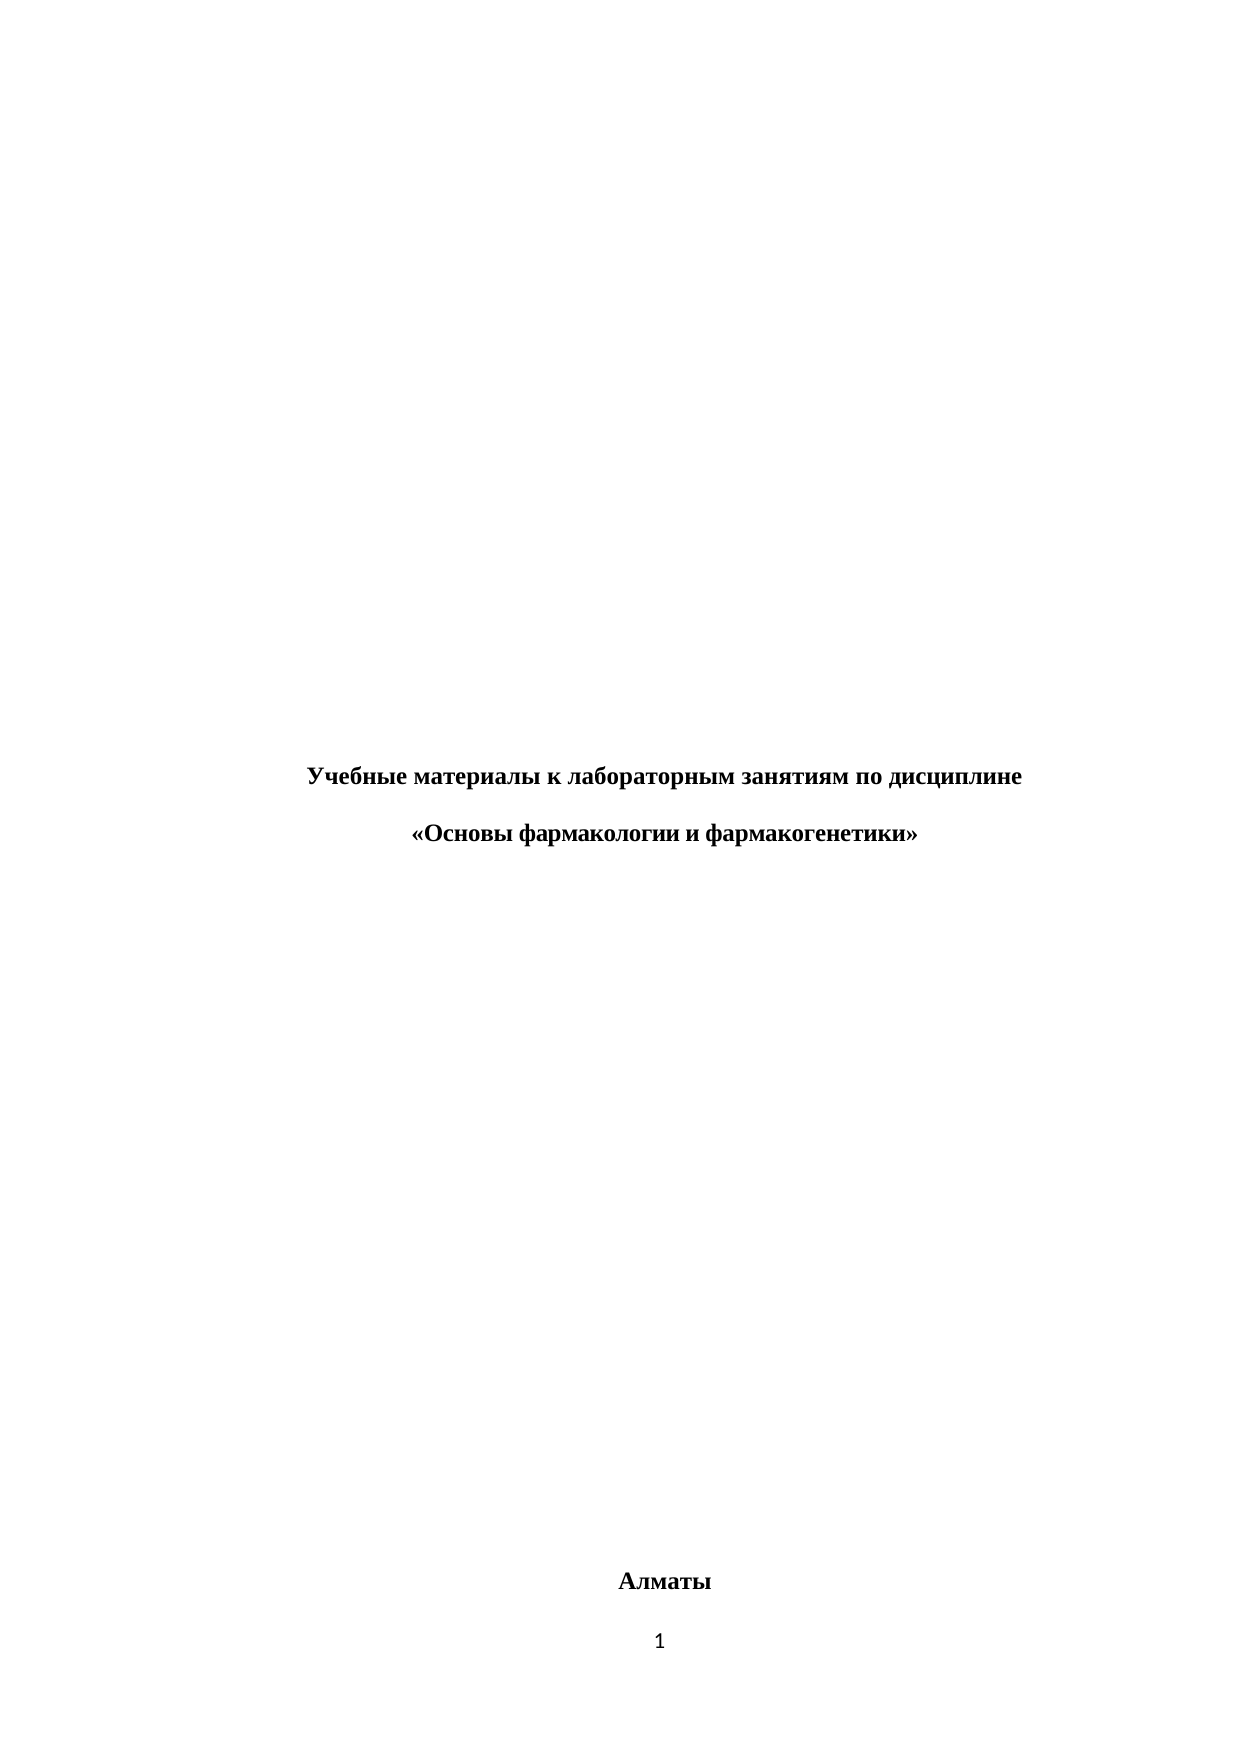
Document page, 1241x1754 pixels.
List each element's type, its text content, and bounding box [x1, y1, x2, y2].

text «Основы фармакологии и фармакогенетики» [164, 818, 1165, 847]
text Учебные материалы к лабораторным занятиям по дисциплине [164, 761, 1163, 789]
text Алматы [164, 1566, 1165, 1595]
